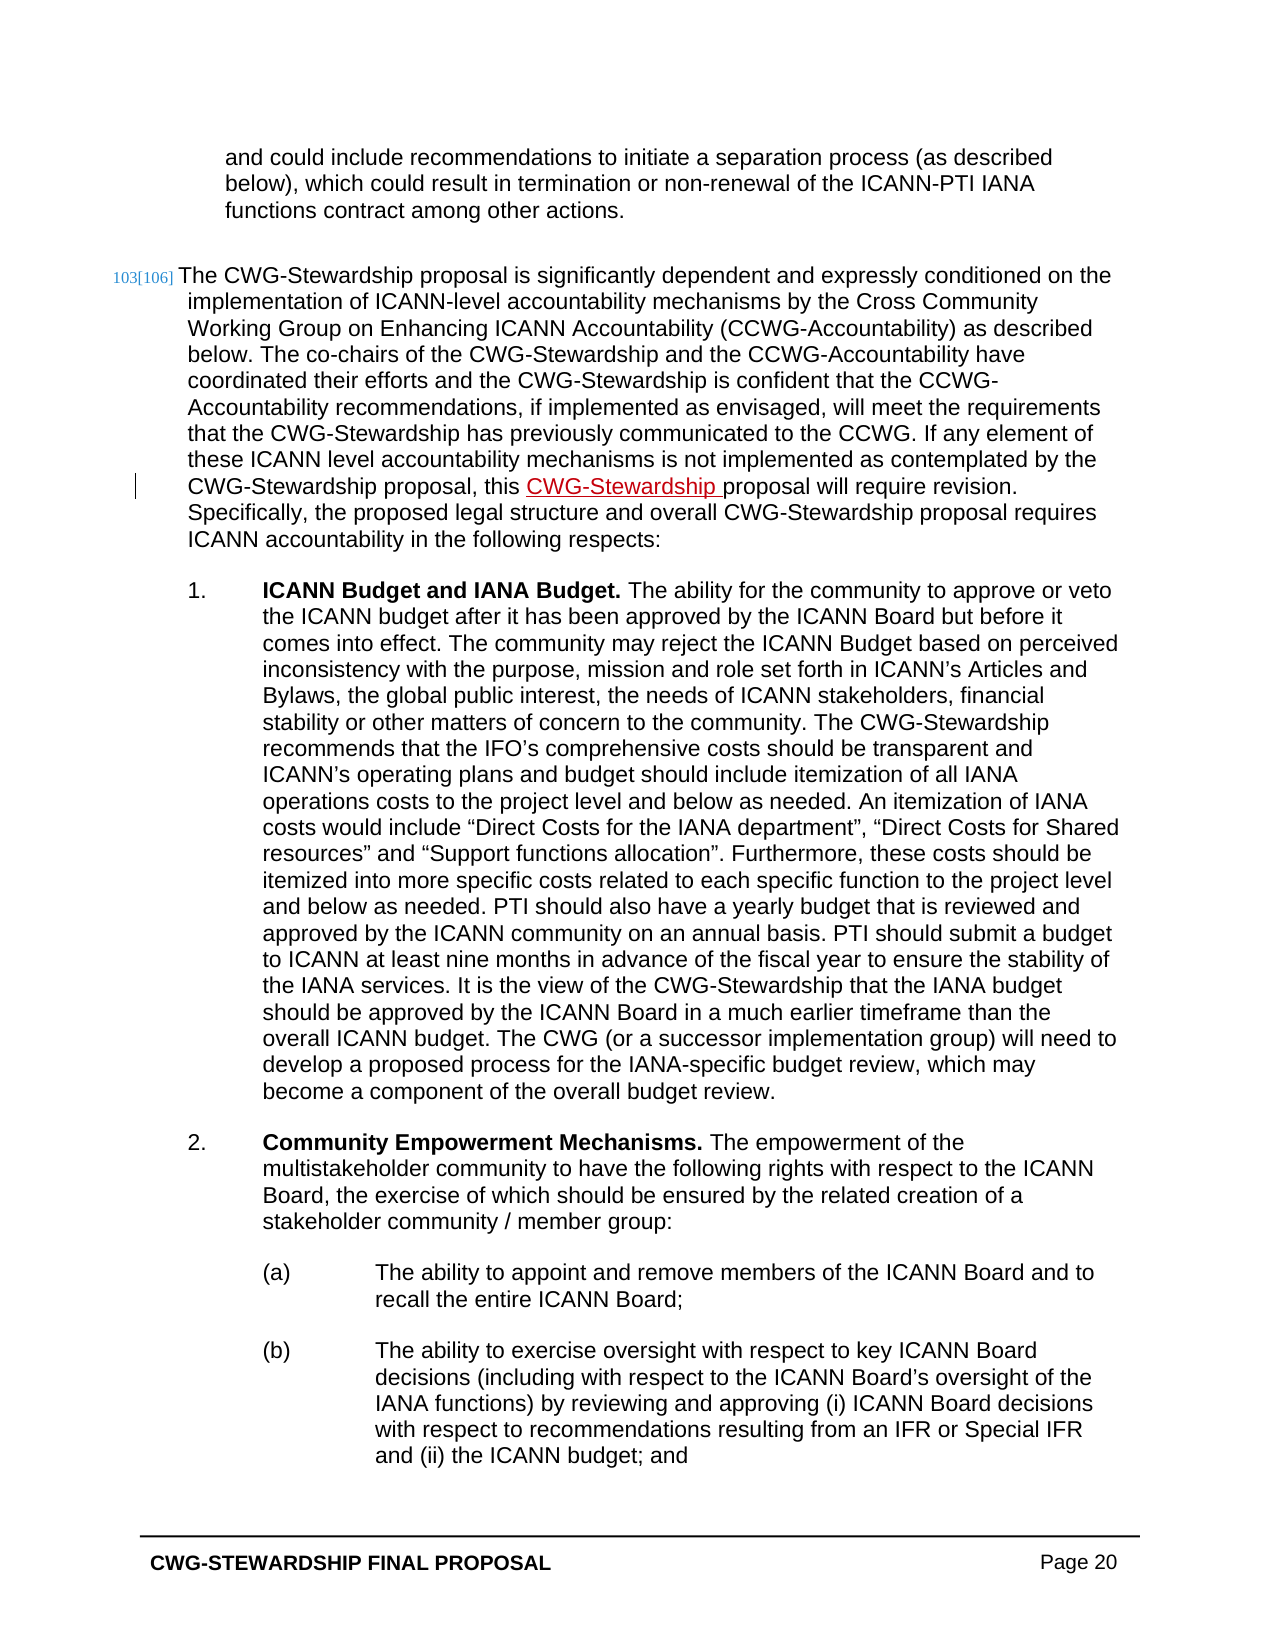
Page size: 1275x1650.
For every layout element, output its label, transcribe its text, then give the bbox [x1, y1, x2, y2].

list The ability to exercise oversight with respect to key ICANN Board decisions (including with respect to the ICANN Board’s oversight of the IANA functions) by reviewing and approving (i) ICANN Board decisions with respect to recommendations resulting from an IFR or Special IFR and (ii) the ICANN budget; and [262, 1337, 1123, 1469]
text The CWG-Stewardship proposal is significantly dependent and expressly conditioned on the implementation of ICANN-level accountability mechanisms by the Cross Community Working Group on Enhancing ICANN Accountability (CCWG-Accountability) as described below. The co-chairs of the CWG-Stewardship and the CCWG-Accountability have coordinated their efforts and the CWG-Stewardship is confident that the CCWG-Accountability recommendations, if implemented as envisaged, will meet the requirements that the CWG-Stewardship has previously communicated to the CCWG. If any element of these ICANN level accountability mechanisms is not implemented as contemplated by the CWG-Stewardship proposal, this proposal will require revision. Specifically, the proposed legal structure and overall CWG-Stewardship proposal requires ICANN accountability in the following respects: [112, 262, 1123, 552]
list The ability to appoint and remove members of the ICANN Board and to recall the entire ICANN Board; [262, 1259, 1123, 1312]
list Community Empowerment Mechanisms. The empowerment of the multistakeholder community to have the following rights with respect to the ICANN Board, the exercise of which should be ensured by the related creation of a stakeholder community / member group: [187, 1129, 1123, 1234]
list ICANN Budget and IANA Budget. The ability for the community to approve or veto the ICANN budget after it has been approved by the ICANN Board but before it comes into effect. The community may reject the ICANN Budget based on perceived inconsistency with the purpose, mission and role set forth in ICANN’s Articles and Bylaws, the global public interest, the needs of ICANN stakeholders, financial stability or other matters of concern to the community. The CWG-Stewardship recommends that the IFO’s comprehensive costs should be transparent and ICANN’s operating plans and budget should include itemization of all IANA operations costs to the project level and below as needed. An itemization of IANA costs would include “Direct Costs for the IANA department”, “Direct Costs for Shared resources” and “Support functions allocation”. Furthermore, these costs should be itemized into more specific costs related to each specific function to the project level and below as needed. PTI should also have a yearly budget that is reviewed and approved by the ICANN community on an annual basis. PTI should submit a budget to ICANN at least nine months in advance of the fiscal year to ensure the stability of the IANA services. It is the view of the CWG-Stewardship that the IANA budget should be approved by the ICANN Board in a much earlier timeframe than the overall ICANN budget. The CWG (or a successor implementation group) will need to develop a proposed process for the IANA-specific budget review, which may become a component of the overall budget review. [187, 577, 1123, 1104]
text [187, 144, 1123, 249]
